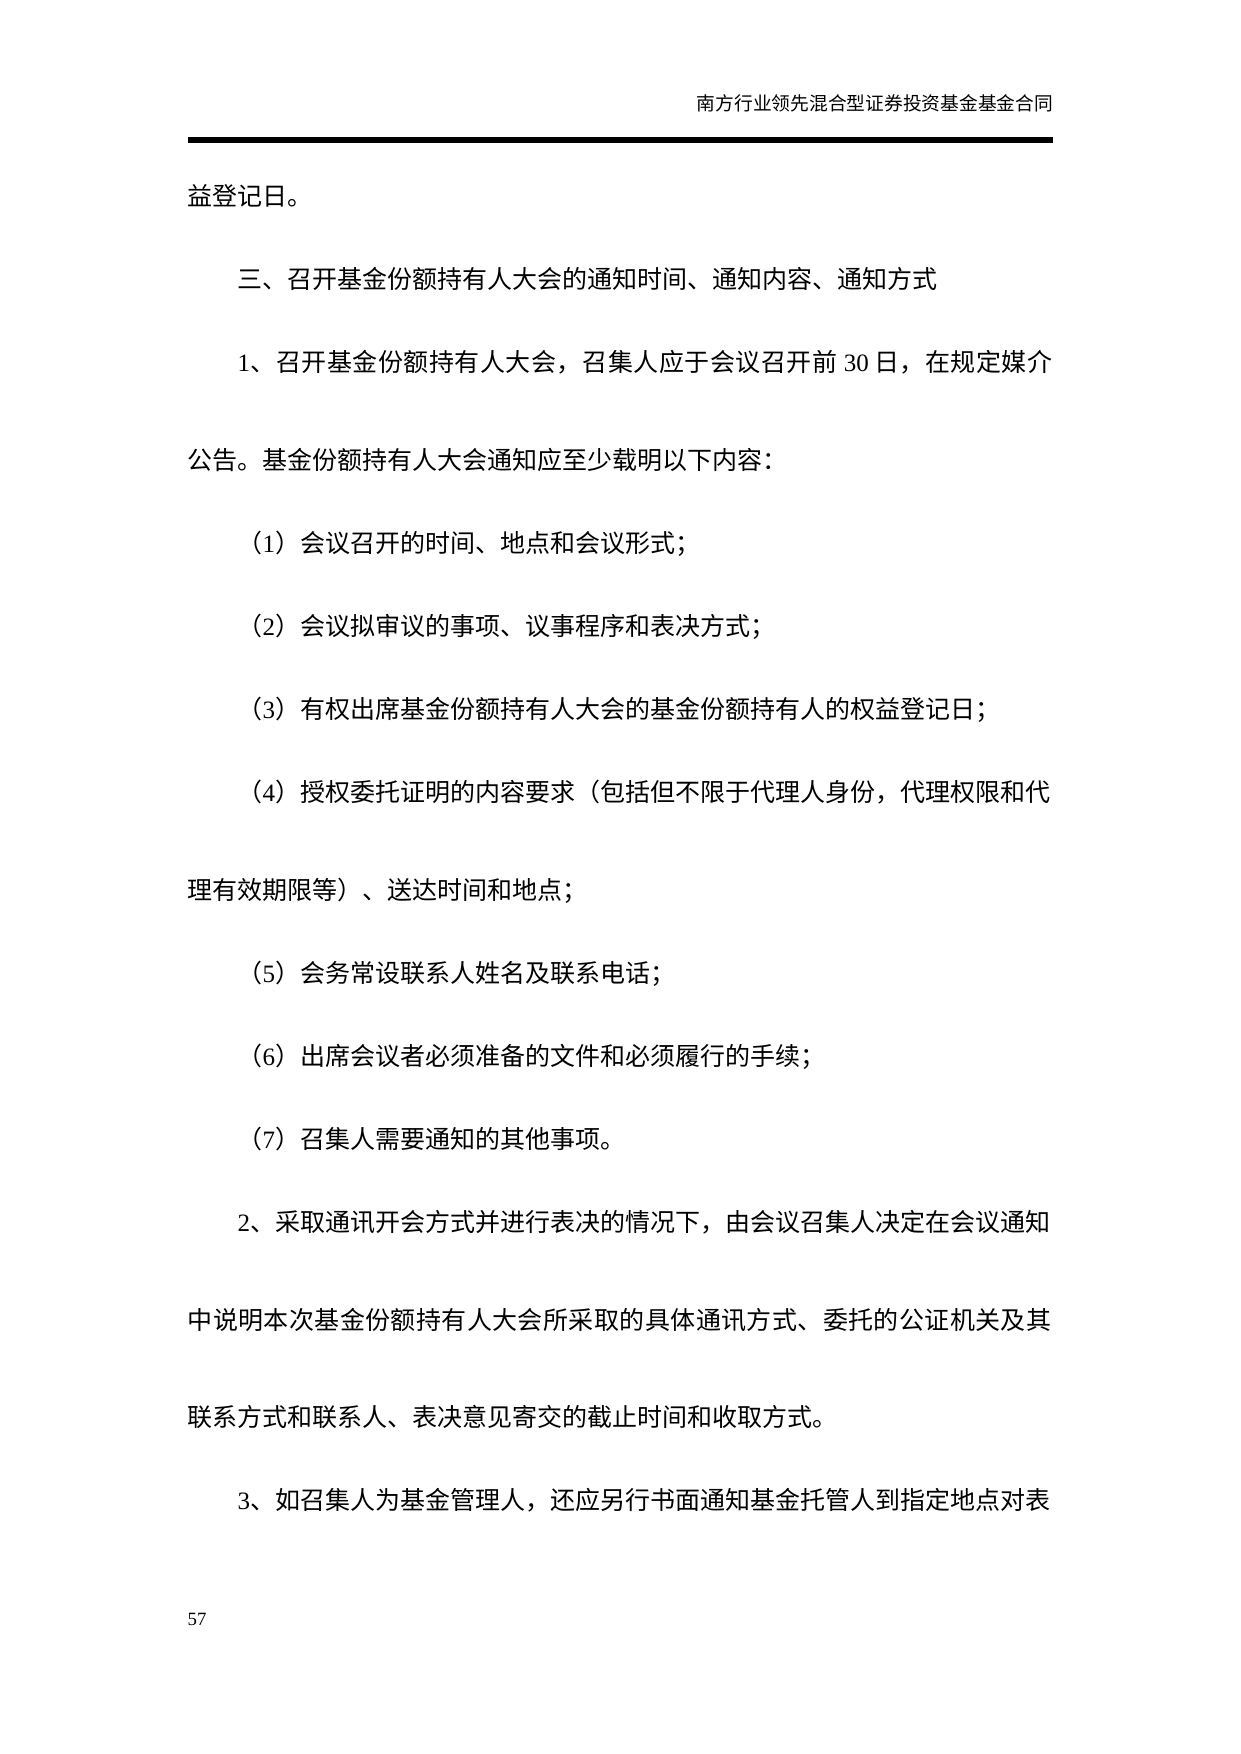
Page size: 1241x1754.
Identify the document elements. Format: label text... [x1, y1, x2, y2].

text （7）召集人需要通知的其他事项。 [187, 1105, 1053, 1170]
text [187, 1466, 1053, 1531]
text （4）授权委托证明的内容要求（包括但不限于代理人身份，代理权限和代理有效期限等）、送达时间和地点； [187, 758, 1053, 921]
text （6）出席会议者必须准备的文件和必须履行的手续； [187, 1022, 1053, 1087]
text 2、采取通讯开会方式并进行表决的情况下，由会议召集人决定在会议通知中说明本次基金份额持有人大会所采取的具体通讯方式、委托的公证机关及其联系方式和联系人、表决意见寄交的截止时间和收取方式。 [187, 1188, 1053, 1448]
text 三、召开基金份额持有人大会的通知时间、通知内容、通知方式 [187, 245, 1053, 310]
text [187, 162, 1053, 227]
text 1、召开基金份额持有人大会，召集人应于会议召开前30日，在规定媒介公告。基金份额持有人大会通知应至少载明以下内容： [187, 328, 1053, 491]
text （2）会议拟审议的事项、议事程序和表决方式； [187, 592, 1053, 657]
text （1）会议召开的时间、地点和会议形式； [187, 509, 1053, 574]
text （5）会务常设联系人姓名及联系电话； [187, 939, 1053, 1004]
text （3）有权出席基金份额持有人大会的基金份额持有人的权益登记日； [187, 675, 1053, 740]
